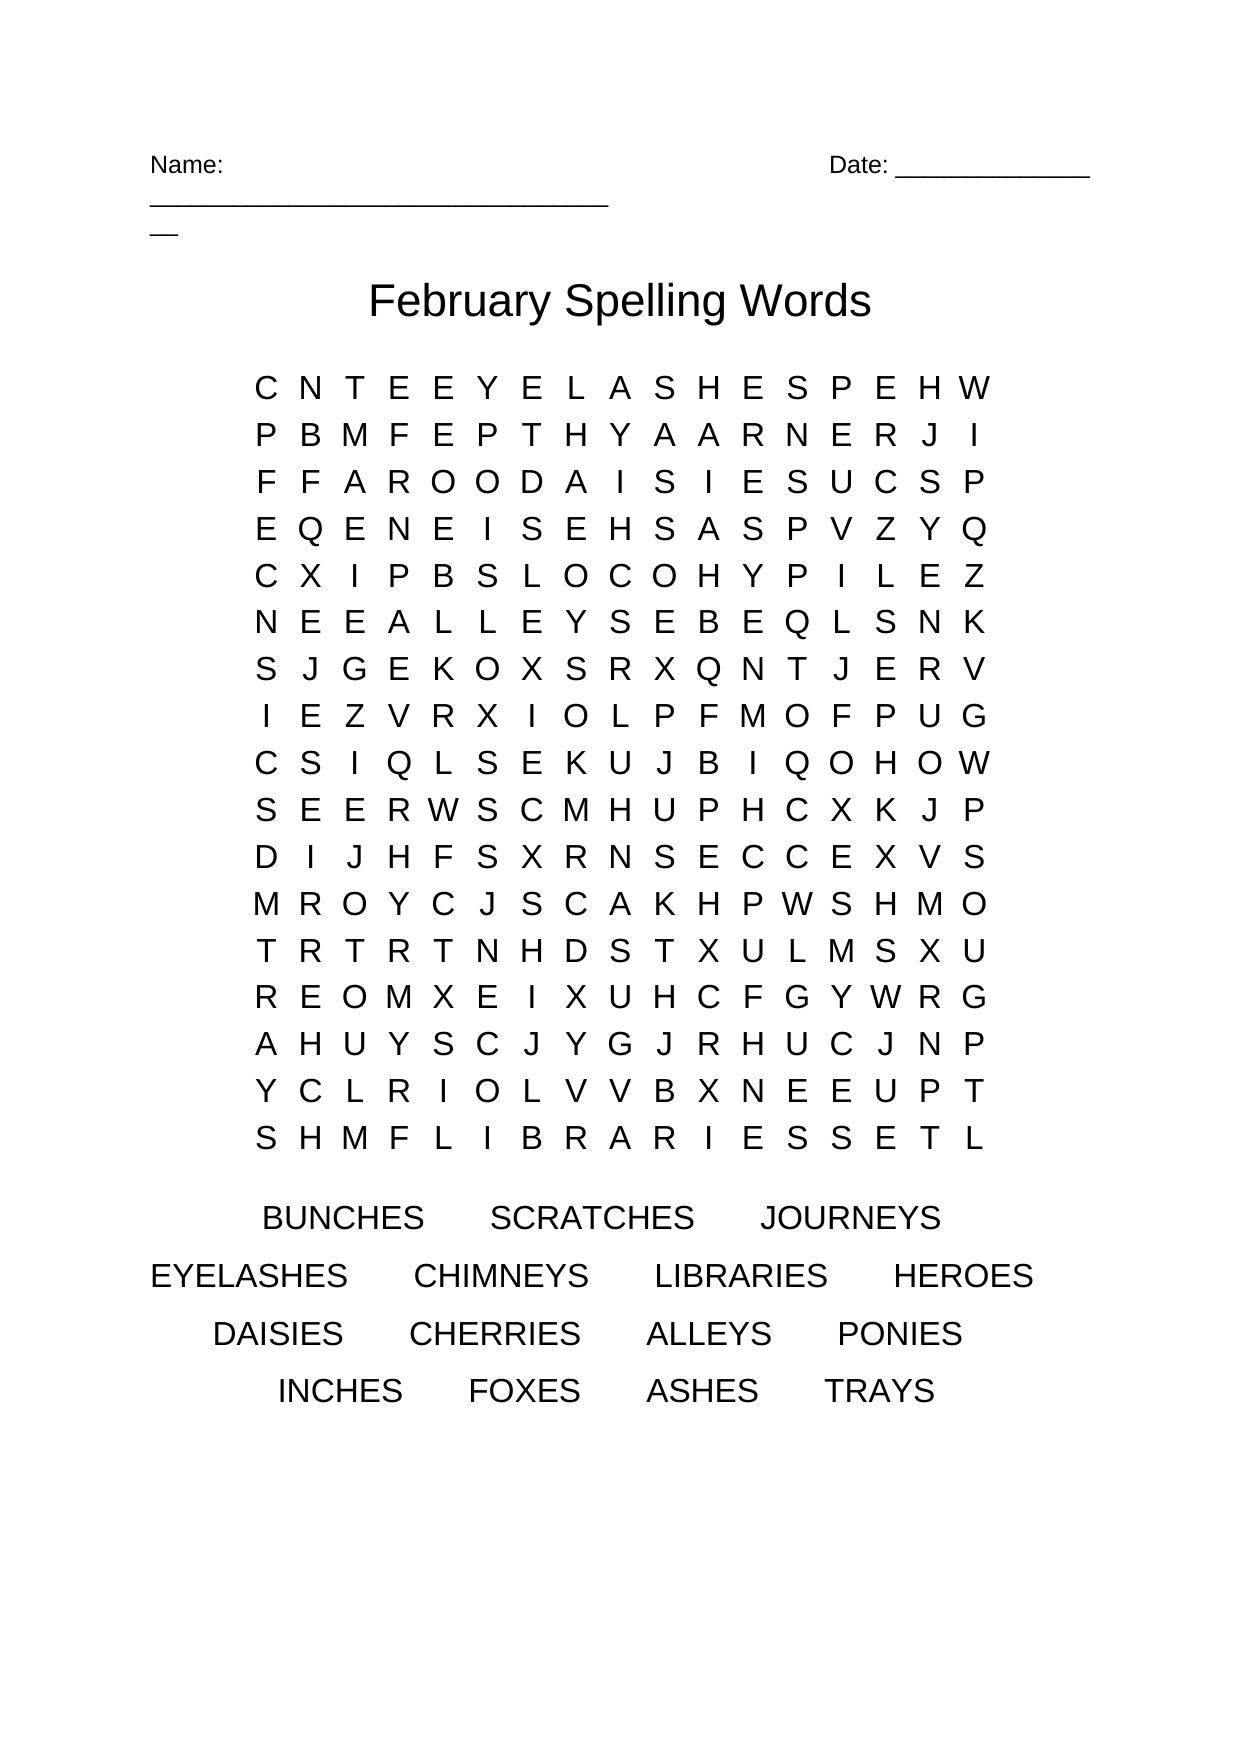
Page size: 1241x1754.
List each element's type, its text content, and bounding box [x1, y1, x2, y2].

table_cell E [510, 739, 554, 786]
table_cell C [244, 739, 288, 786]
table_cell U [952, 926, 996, 973]
table_cell P [775, 551, 819, 598]
table_cell J [908, 411, 952, 458]
table_cell U [908, 692, 952, 739]
table_cell U [642, 786, 686, 833]
table_cell Z [333, 692, 377, 739]
table_cell E [333, 598, 377, 645]
table_cell H [686, 880, 731, 926]
table_cell A [598, 1114, 642, 1161]
table_cell A [686, 411, 731, 458]
table_cell K [554, 739, 598, 786]
table_cell F [377, 411, 421, 458]
table_cell H [288, 1020, 332, 1067]
table_cell A [642, 411, 686, 458]
table_header A [598, 364, 642, 411]
table_header H [686, 364, 731, 411]
table_cell V [377, 692, 421, 739]
table_cell X [686, 926, 731, 973]
table_cell P [952, 1020, 996, 1067]
table_cell S [908, 458, 952, 504]
table_cell C [775, 833, 819, 879]
table_cell Y [377, 880, 421, 926]
table_cell B [288, 411, 332, 458]
table_cell O [908, 739, 952, 786]
table_cell A [554, 458, 598, 504]
table_header E [731, 364, 775, 411]
table_cell T [421, 926, 465, 973]
table_cell Y [598, 411, 642, 458]
table_cell R [421, 692, 465, 739]
table_cell C [598, 551, 642, 598]
table_cell F [288, 458, 332, 504]
table_cell Z [952, 551, 996, 598]
table_cell Y [554, 1020, 598, 1067]
table_cell E [465, 973, 509, 1020]
table_cell I [465, 505, 509, 551]
table_cell W [775, 880, 819, 926]
table_cell J [333, 833, 377, 879]
table_cell S [863, 926, 908, 973]
table_cell S [244, 1114, 288, 1161]
table_cell F [377, 1114, 421, 1161]
table_cell Y [908, 505, 952, 551]
table_cell E [421, 411, 465, 458]
table_cell E [333, 786, 377, 833]
table_cell I [288, 833, 332, 879]
table_cell F [244, 458, 288, 504]
table_cell X [863, 833, 908, 879]
table_cell O [554, 692, 598, 739]
table_cell R [288, 880, 332, 926]
table_cell B [510, 1114, 554, 1161]
table_cell G [952, 692, 996, 739]
table_cell C [465, 1020, 509, 1067]
table_cell I [819, 551, 863, 598]
table_cell P [244, 411, 288, 458]
table_cell P [863, 692, 908, 739]
table_cell G [775, 973, 819, 1020]
table_header Y [465, 364, 509, 411]
table_cell L [863, 551, 908, 598]
table_cell S [598, 926, 642, 973]
table_cell V [952, 645, 996, 692]
table_cell Y [554, 598, 598, 645]
table_cell H [863, 739, 908, 786]
table_cell X [510, 833, 554, 879]
table_cell Y [731, 551, 775, 598]
table_cell S [642, 458, 686, 504]
table_cell I [465, 1114, 509, 1161]
table_cell I [333, 551, 377, 598]
table_cell S [510, 505, 554, 551]
table_cell R [686, 1020, 731, 1067]
table_cell X [554, 973, 598, 1020]
table_cell V [554, 1067, 598, 1114]
table_cell E [288, 973, 332, 1020]
table_cell V [908, 833, 952, 879]
table_cell M [908, 880, 952, 926]
table_cell G [333, 645, 377, 692]
table_cell L [819, 598, 863, 645]
table_cell T [244, 926, 288, 973]
table_cell K [421, 645, 465, 692]
table_cell I [510, 692, 554, 739]
table_cell R [288, 926, 332, 973]
table_cell U [819, 458, 863, 504]
table_cell M [333, 411, 377, 458]
table_cell O [642, 551, 686, 598]
table_header P [819, 364, 863, 411]
table_cell R [863, 411, 908, 458]
table_cell O [465, 1067, 509, 1114]
table_cell O [333, 973, 377, 1020]
table_cell T [510, 411, 554, 458]
table_cell Q [775, 739, 819, 786]
table_cell S [244, 786, 288, 833]
table_cell T [642, 926, 686, 973]
table_cell R [642, 1114, 686, 1161]
table_cell E [421, 505, 465, 551]
table_cell C [288, 1067, 332, 1114]
table_cell H [288, 1114, 332, 1161]
table_cell P [731, 880, 775, 926]
table_cell E [819, 411, 863, 458]
table_cell O [819, 739, 863, 786]
table_cell X [510, 645, 554, 692]
table_cell P [952, 458, 996, 504]
table_cell Y [244, 1067, 288, 1114]
table_cell X [642, 645, 686, 692]
table_cell Q [377, 739, 421, 786]
table_cell U [731, 926, 775, 973]
table_cell B [642, 1067, 686, 1114]
table_cell X [465, 692, 509, 739]
table_cell S [775, 1114, 819, 1161]
table_cell Q [952, 505, 996, 551]
table_header L [554, 364, 598, 411]
table_cell M [333, 1114, 377, 1161]
table_cell I [510, 973, 554, 1020]
table_cell E [288, 692, 332, 739]
table_cell F [421, 833, 465, 879]
table_cell M [554, 786, 598, 833]
table_cell B [686, 598, 731, 645]
table_cell N [731, 645, 775, 692]
table_cell I [952, 411, 996, 458]
table_cell D [554, 926, 598, 973]
table_cell R [554, 833, 598, 879]
table_cell X [421, 973, 465, 1020]
table_cell R [908, 973, 952, 1020]
table_cell D [510, 458, 554, 504]
table_cell S [775, 458, 819, 504]
table_cell E [863, 645, 908, 692]
table_cell H [510, 926, 554, 973]
table_cell S [554, 645, 598, 692]
table_cell R [908, 645, 952, 692]
table_cell S [819, 880, 863, 926]
table_cell J [908, 786, 952, 833]
table_cell R [377, 1067, 421, 1114]
table_cell K [952, 598, 996, 645]
table_cell J [288, 645, 332, 692]
table_cell B [421, 551, 465, 598]
table_cell L [775, 926, 819, 973]
table_cell C [863, 458, 908, 504]
table_cell A [377, 598, 421, 645]
table_cell O [952, 880, 996, 926]
table_cell B [686, 739, 731, 786]
table_cell E [554, 505, 598, 551]
table_cell N [465, 926, 509, 973]
table_cell J [819, 645, 863, 692]
table_cell U [333, 1020, 377, 1067]
table_cell Q [775, 598, 819, 645]
table_cell I [731, 739, 775, 786]
table_cell E [731, 1114, 775, 1161]
table_cell S [465, 786, 509, 833]
table_cell S [642, 833, 686, 879]
table_cell N [598, 833, 642, 879]
table_cell L [465, 598, 509, 645]
table_cell P [908, 1067, 952, 1114]
table_cell A [244, 1020, 288, 1067]
table_cell N [908, 598, 952, 645]
table_cell I [421, 1067, 465, 1114]
table_cell V [819, 505, 863, 551]
table_cell J [863, 1020, 908, 1067]
table_cell C [775, 786, 819, 833]
table_cell I [598, 458, 642, 504]
table_cell C [731, 833, 775, 879]
table_cell H [686, 551, 731, 598]
table_header S [775, 364, 819, 411]
table_header S [642, 364, 686, 411]
table_cell R [244, 973, 288, 1020]
table_cell H [642, 973, 686, 1020]
table_cell R [377, 926, 421, 973]
table_cell N [731, 1067, 775, 1114]
table_header Date: ______________ [620, 150, 1090, 274]
table_cell F [731, 973, 775, 1020]
table_cell L [421, 1114, 465, 1161]
table_cell X [908, 926, 952, 973]
table_cell S [288, 739, 332, 786]
table_cell O [554, 551, 598, 598]
table_header E [421, 364, 465, 411]
table_cell P [377, 551, 421, 598]
table_cell M [377, 973, 421, 1020]
table_cell J [465, 880, 509, 926]
table_cell V [598, 1067, 642, 1114]
table_cell T [775, 645, 819, 692]
table_cell G [952, 973, 996, 1020]
table_cell S [819, 1114, 863, 1161]
table_cell H [731, 1020, 775, 1067]
table_header W [952, 364, 996, 411]
table_header T [333, 364, 377, 411]
table_header H [908, 364, 952, 411]
table_cell K [642, 880, 686, 926]
table_cell O [465, 458, 509, 504]
table_header C [244, 364, 288, 411]
table_cell E [731, 598, 775, 645]
table_cell J [642, 1020, 686, 1067]
table_cell N [244, 598, 288, 645]
table_cell S [510, 880, 554, 926]
table_cell L [952, 1114, 996, 1161]
table_header E [510, 364, 554, 411]
table_cell X [288, 551, 332, 598]
table_cell A [598, 880, 642, 926]
table_cell O [465, 645, 509, 692]
table_cell L [598, 692, 642, 739]
table_cell C [686, 973, 731, 1020]
table_cell L [421, 598, 465, 645]
table_cell E [686, 833, 731, 879]
table_header E [377, 364, 421, 411]
table_cell L [421, 739, 465, 786]
table_cell J [510, 1020, 554, 1067]
table_cell C [421, 880, 465, 926]
table_cell U [598, 739, 642, 786]
table_cell R [377, 458, 421, 504]
table_cell P [775, 505, 819, 551]
table_cell P [686, 786, 731, 833]
table_cell E [244, 505, 288, 551]
table_cell A [333, 458, 377, 504]
table_cell F [686, 692, 731, 739]
table_cell S [863, 598, 908, 645]
table_header N [288, 364, 332, 411]
table_cell I [333, 739, 377, 786]
table_cell S [465, 739, 509, 786]
table_cell M [819, 926, 863, 973]
table_cell N [908, 1020, 952, 1067]
table_cell M [731, 692, 775, 739]
text BUNCHES SCRATCHES JOURNEYS EYELASHES CHIMNEYS LIBRARIES HEROES DAISIES CHERRIES ALLEYS PONIES INCHES FOXES ASHES TRAYS [150, 1198, 1090, 1409]
table_cell X [686, 1067, 731, 1114]
table_cell H [554, 411, 598, 458]
title February Spelling Words [150, 274, 1090, 326]
table_cell H [731, 786, 775, 833]
table_cell E [731, 458, 775, 504]
table_cell H [598, 505, 642, 551]
table_cell N [775, 411, 819, 458]
table_cell O [333, 880, 377, 926]
table_cell F [819, 692, 863, 739]
table_cell E [819, 1067, 863, 1114]
table_header E [863, 364, 908, 411]
table_cell C [819, 1020, 863, 1067]
table_cell Y [377, 1020, 421, 1067]
table_cell O [421, 458, 465, 504]
table_cell E [642, 598, 686, 645]
table_cell Y [819, 973, 863, 1020]
table_cell W [863, 973, 908, 1020]
table_cell P [952, 786, 996, 833]
table_cell I [686, 458, 731, 504]
table_cell T [333, 926, 377, 973]
table_cell S [952, 833, 996, 879]
table_cell U [775, 1020, 819, 1067]
table_cell U [598, 973, 642, 1020]
table_cell E [819, 833, 863, 879]
table_cell E [288, 598, 332, 645]
table_cell E [288, 786, 332, 833]
table_cell S [731, 505, 775, 551]
table_cell I [244, 692, 288, 739]
table_cell L [510, 1067, 554, 1114]
table_cell A [686, 505, 731, 551]
table_header Name: ___________________________________ [150, 150, 620, 274]
table_cell S [465, 551, 509, 598]
table_cell C [510, 786, 554, 833]
table_cell S [598, 598, 642, 645]
table_cell Q [686, 645, 731, 692]
table_cell R [598, 645, 642, 692]
table_cell E [377, 645, 421, 692]
table_cell I [686, 1114, 731, 1161]
table_cell S [465, 833, 509, 879]
table_cell G [598, 1020, 642, 1067]
table_cell Z [863, 505, 908, 551]
table_cell C [244, 551, 288, 598]
table_cell E [333, 505, 377, 551]
table_cell P [465, 411, 509, 458]
table_cell R [377, 786, 421, 833]
table_cell E [863, 1114, 908, 1161]
table_cell E [510, 598, 554, 645]
table_cell M [244, 880, 288, 926]
table_cell W [421, 786, 465, 833]
table_cell N [377, 505, 421, 551]
table_cell P [642, 692, 686, 739]
table_cell S [244, 645, 288, 692]
table_cell C [554, 880, 598, 926]
table_cell R [731, 411, 775, 458]
table_cell H [863, 880, 908, 926]
table_cell X [819, 786, 863, 833]
table_cell L [333, 1067, 377, 1114]
table_cell S [642, 505, 686, 551]
table_cell D [244, 833, 288, 879]
table_cell L [510, 551, 554, 598]
table_cell S [421, 1020, 465, 1067]
table_cell H [598, 786, 642, 833]
table_cell E [908, 551, 952, 598]
table_cell Q [288, 505, 332, 551]
table_cell J [642, 739, 686, 786]
table_cell W [952, 739, 996, 786]
table_cell T [952, 1067, 996, 1114]
table_cell U [863, 1067, 908, 1114]
table_cell O [775, 692, 819, 739]
table_cell E [775, 1067, 819, 1114]
table_cell K [863, 786, 908, 833]
table_cell H [377, 833, 421, 879]
table_cell R [554, 1114, 598, 1161]
table_cell T [908, 1114, 952, 1161]
